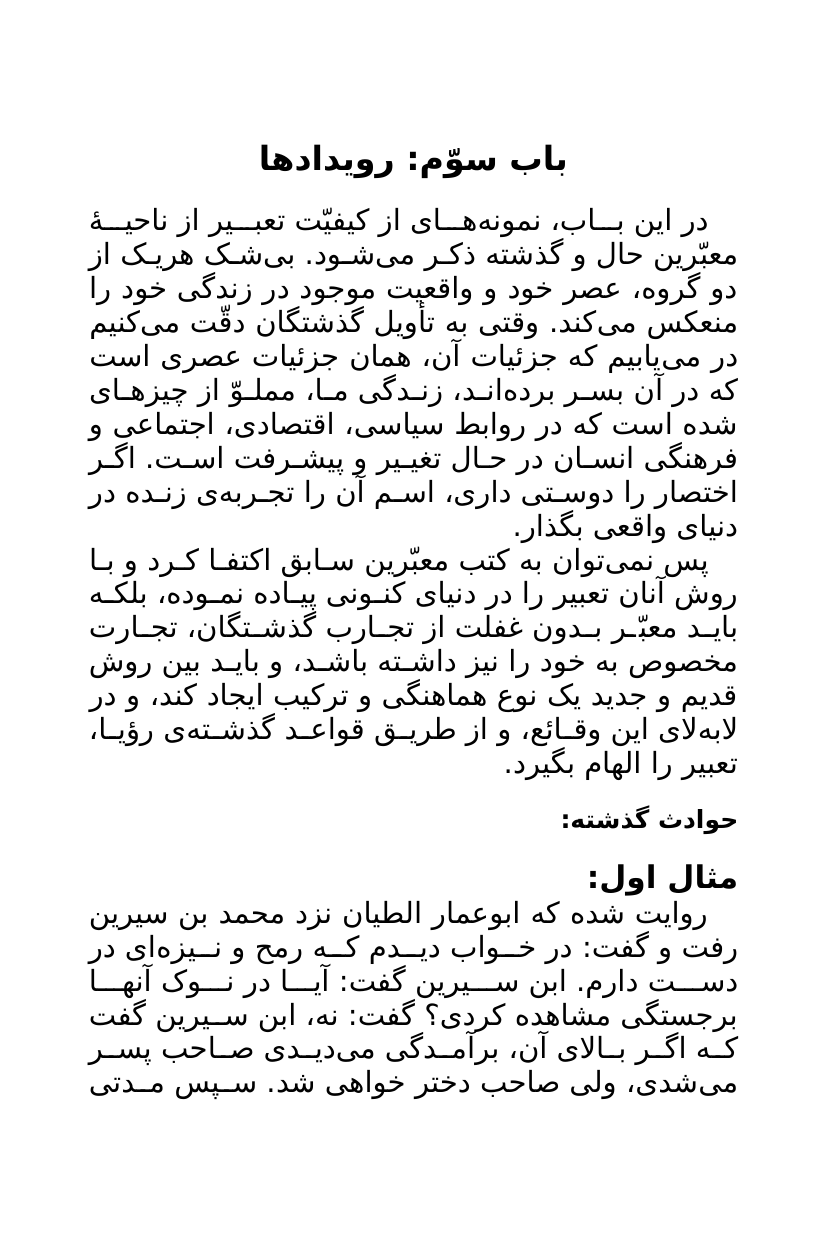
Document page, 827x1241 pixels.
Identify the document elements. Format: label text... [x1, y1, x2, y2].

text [89, 896, 738, 1100]
text پس نمی‌توان به کتب معبّرین سابق اکتفا کرد و با روش آنان تعبیر را در دنیای کنونی پیاده نموده، بلکه باید معبّر بدون غفلت از تجارب گذشتگان، تجارت مخصوص به خود را نیز داشته باشد، و باید بین روش قدیم و جدید یک نوع هماهنگی و ترکیب ایجاد کند، و در لابه‌لای این وقائع، و از طریق قواعد گذشته‌ی رؤیا، تعبیر را الهام بگیرد. [89, 543, 738, 781]
text حوادث گذشته: [89, 806, 738, 835]
text باب سوّم: رویدادها [89, 139, 738, 178]
text مثال اول: [89, 860, 738, 896]
text در این باب، نمونه‌های از کیفیّت تعبیر از ناحیۀ معبّرین حال و گذشته ذکر می‌شود. بی‌شک هریک از دو گروه، عصر خود و واقعیت موجود در زندگی خود را منعکس می‌کند. وقتی به تأویل گذشتگان دقّت می‌کنیم در می‌یابیم که جزئیات آن، همان جزئیات عصری است که در آن بسر برده‌اند، زندگی ما، مملوّ از چیزهای شده است که در روابط سیاسی، اقتصادی، اجتماعی و فرهنگی انسان در حال تغییر و پیشرفت است. اگر اختصار را دوستی داری، اسم آن را تجربه‌ی زنده در دنیای واقعی بگذار. [89, 203, 738, 543]
